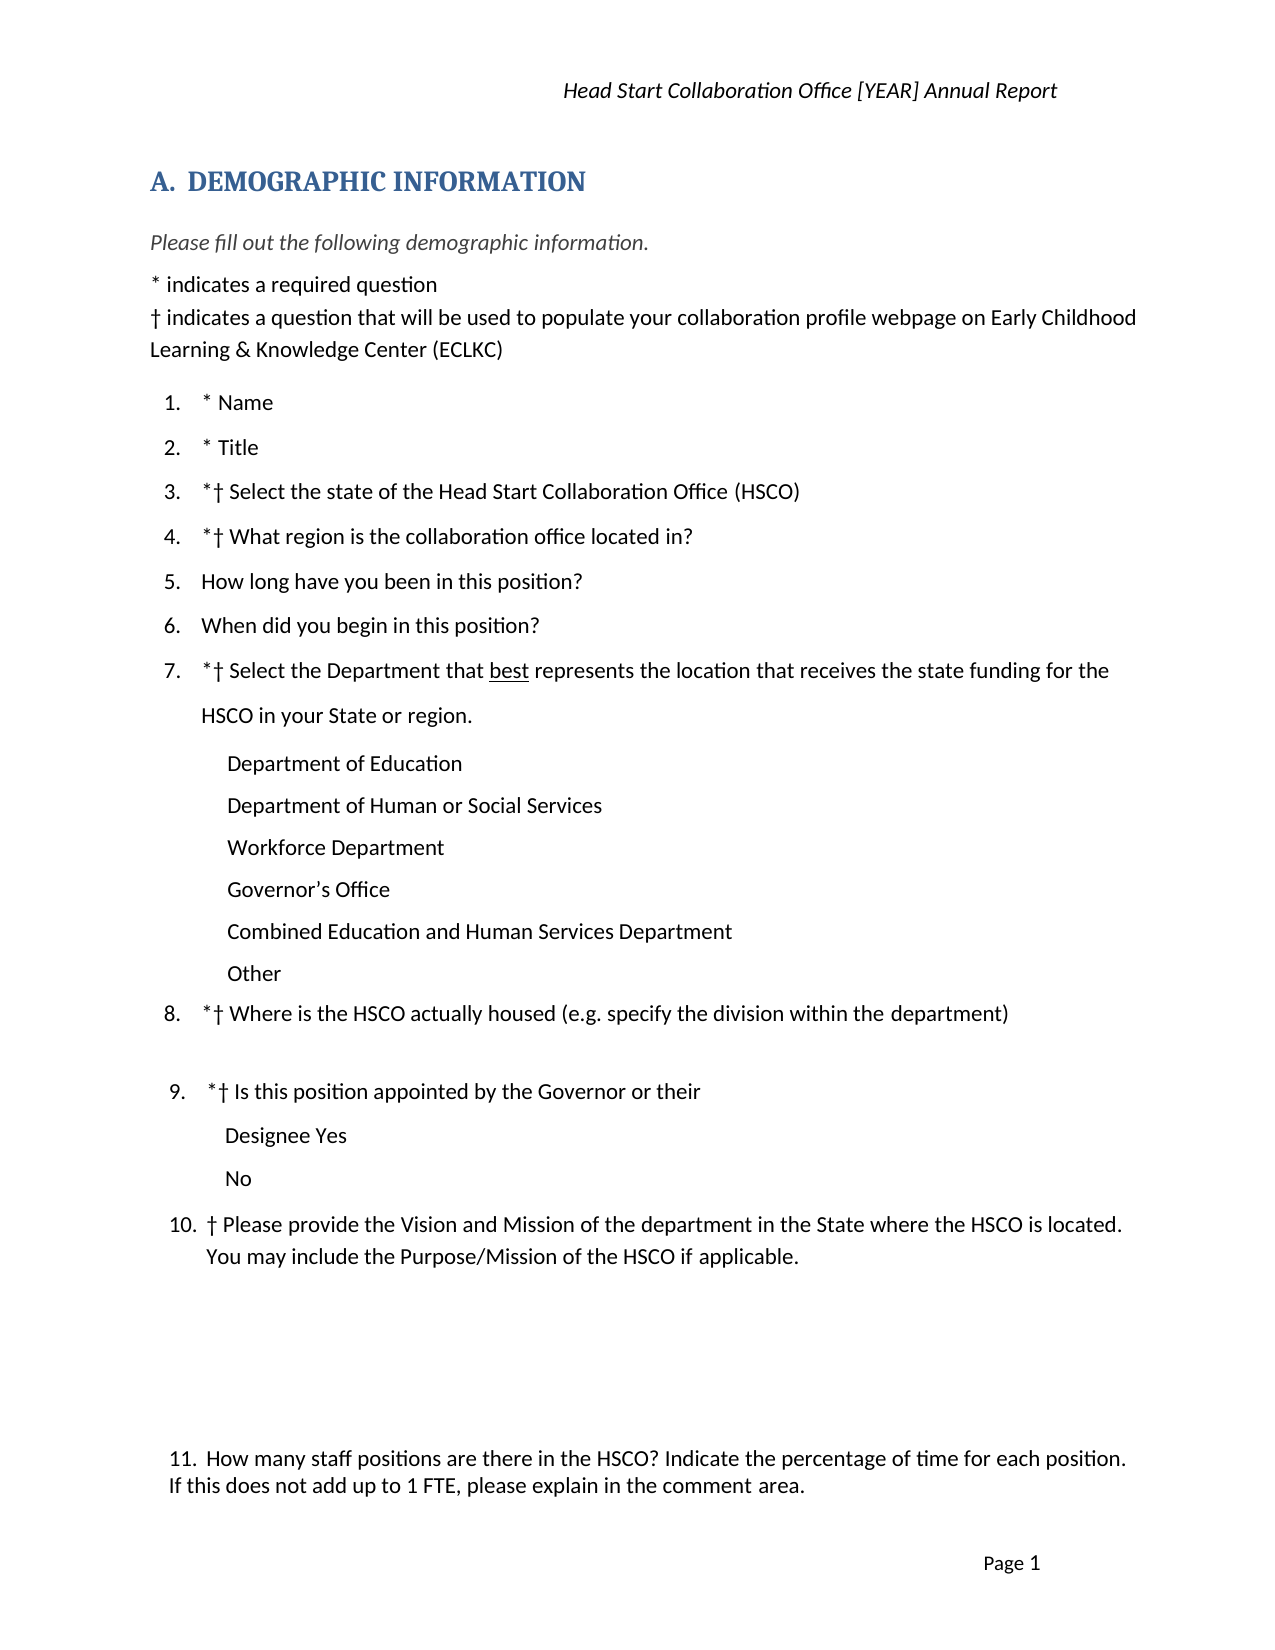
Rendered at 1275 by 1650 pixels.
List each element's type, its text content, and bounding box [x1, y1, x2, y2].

list *† Select the state of the Head Start Collaboration Office (HSCO) [163, 477, 1200, 505]
list † Please provide the Vision and Mission of the department in the State where the HSCO is located. You may include the Purpose/Mission of the HSCO if applicable. [168, 1210, 1162, 1270]
list When did you begin in this position? [163, 612, 1200, 639]
text † indicates a question that will be used to populate your collaboration profile webpage on Early Childhood Learning & Knowledge Center (ECLKC) [150, 303, 1200, 363]
list *† What region is the collaboration office located in? [163, 522, 1200, 550]
text No [225, 1166, 1200, 1191]
subtitle DEMOGRAPHIC INFORMATION [150, 165, 1200, 199]
list * Name [163, 388, 1200, 416]
text Combined Education and Human Services Department Other [227, 917, 775, 987]
text Department of Education [227, 749, 1200, 777]
text Governor’s Office [227, 875, 1200, 903]
list *† Select the Department that best represents the location that receives the state funding for the HSCO in your State or region. [164, 656, 1113, 729]
text * indicates a required question [150, 271, 1200, 298]
list How many staff positions are there in the HSCO? Indicate the percentage of time for each position. If this does not add up to 1 FTE, please explain in the comment area. [168, 1444, 1143, 1499]
list *† Is this position appointed by the Governor or their Designee Yes [168, 1077, 792, 1149]
text Please fill out the following demographic information. [150, 228, 1200, 256]
list How long have you been in this position? [163, 567, 1200, 595]
list *† Where is the HSCO actually housed (e.g. specify the division within the department) [163, 1001, 1200, 1027]
list * Title [163, 433, 1200, 461]
text Department of Human or Social Services Workforce Department [227, 791, 623, 861]
